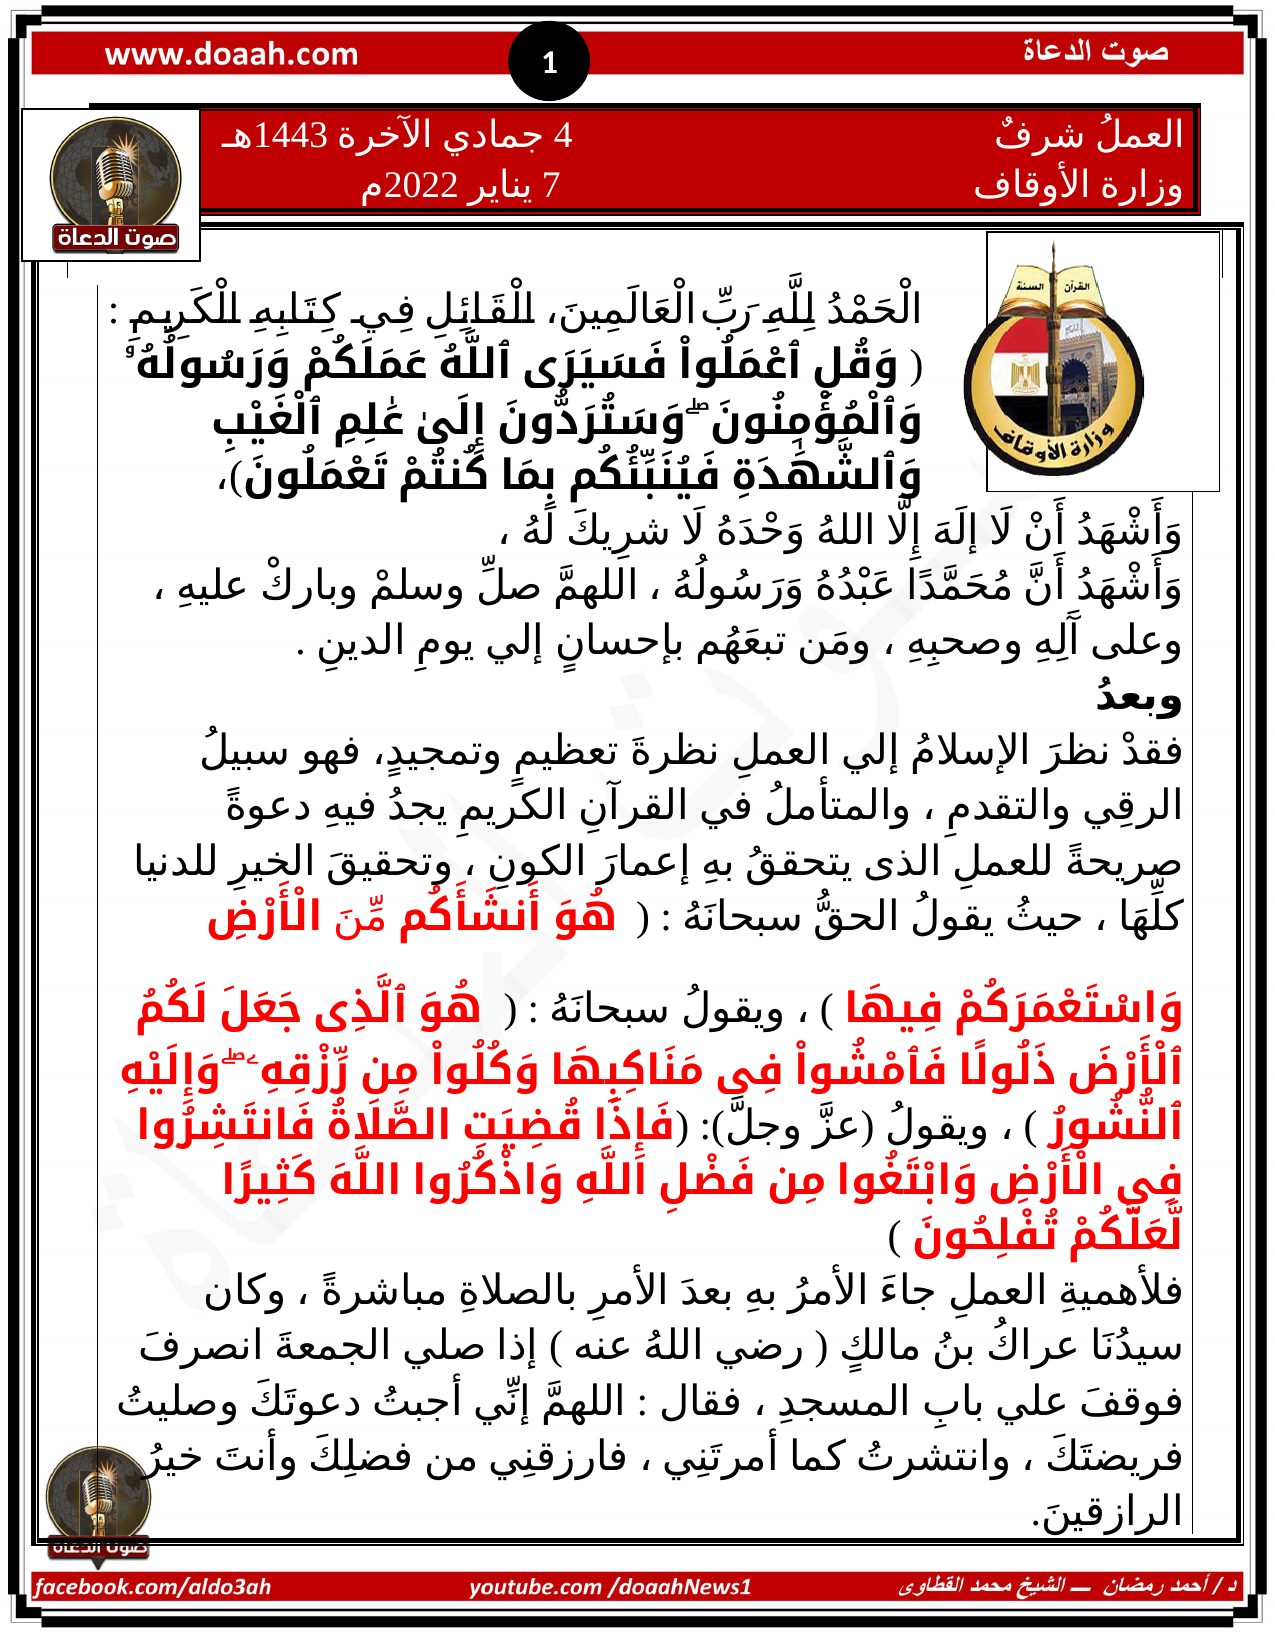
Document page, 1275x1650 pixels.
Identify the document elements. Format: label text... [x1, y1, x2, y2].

text العملُ شرفٌ 4 جمادي الآخرة 1443هـ [201, 111, 1193, 153]
picture [0, 0, 1275, 1637]
text وزارة الأوقاف 7 يناير 2022م [201, 153, 1193, 208]
